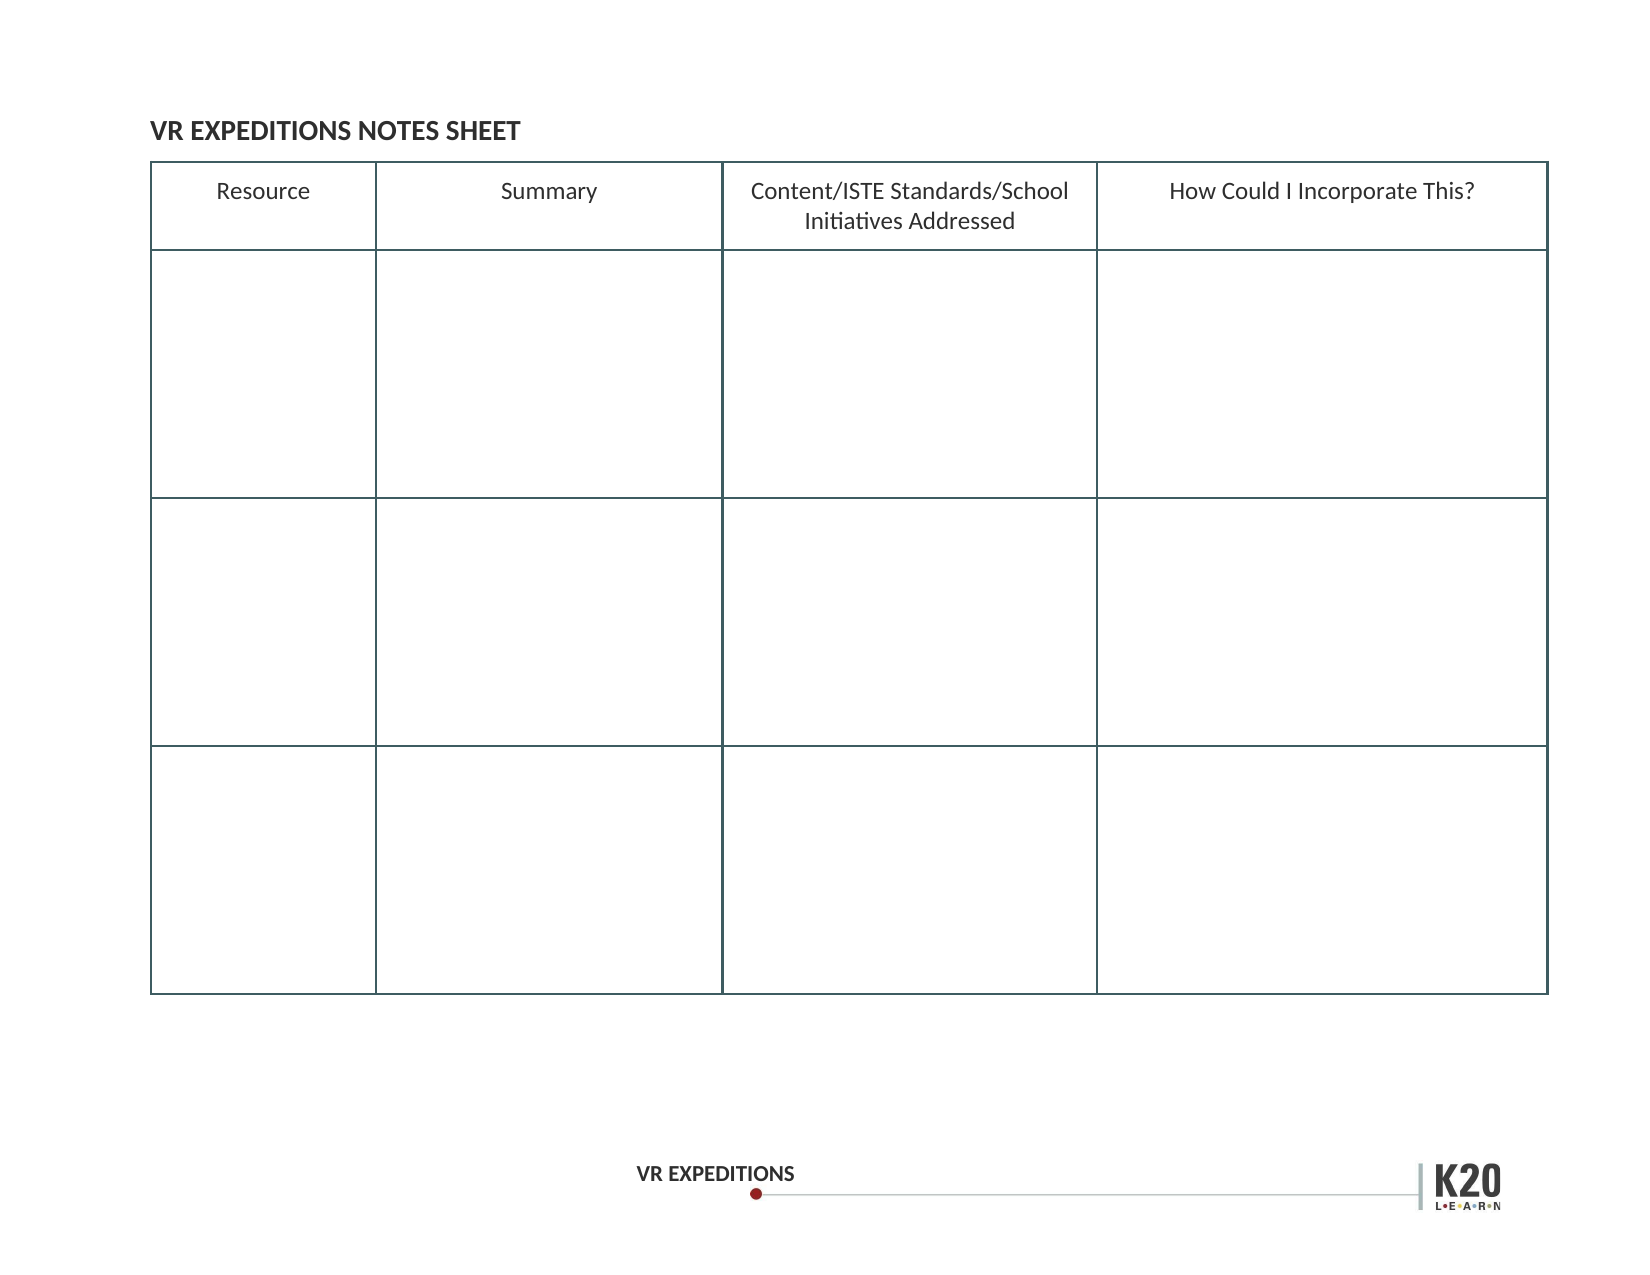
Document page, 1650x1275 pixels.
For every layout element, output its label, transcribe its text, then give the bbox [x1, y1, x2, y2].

table_cell [377, 499, 721, 744]
table_header How Could I Incorporate This? [1098, 163, 1546, 249]
table_cell [152, 251, 375, 497]
picture [750, 1160, 1501, 1213]
table_cell [1098, 499, 1546, 744]
table_cell [1098, 251, 1546, 497]
table_cell [724, 499, 1096, 744]
table_cell [724, 747, 1096, 992]
table_header Summary [377, 163, 721, 249]
table_header Content/ISTE Standards/School Initiatives Addressed [724, 163, 1096, 249]
table_header Resource [152, 163, 375, 249]
table_cell [152, 747, 375, 992]
table_cell [152, 499, 375, 744]
table_cell [724, 251, 1096, 497]
subtitle VR EXPEDITIONS NOTES SHEET [150, 112, 1500, 148]
table_cell [377, 747, 721, 992]
table_cell [377, 251, 721, 497]
table_cell [1098, 747, 1546, 992]
